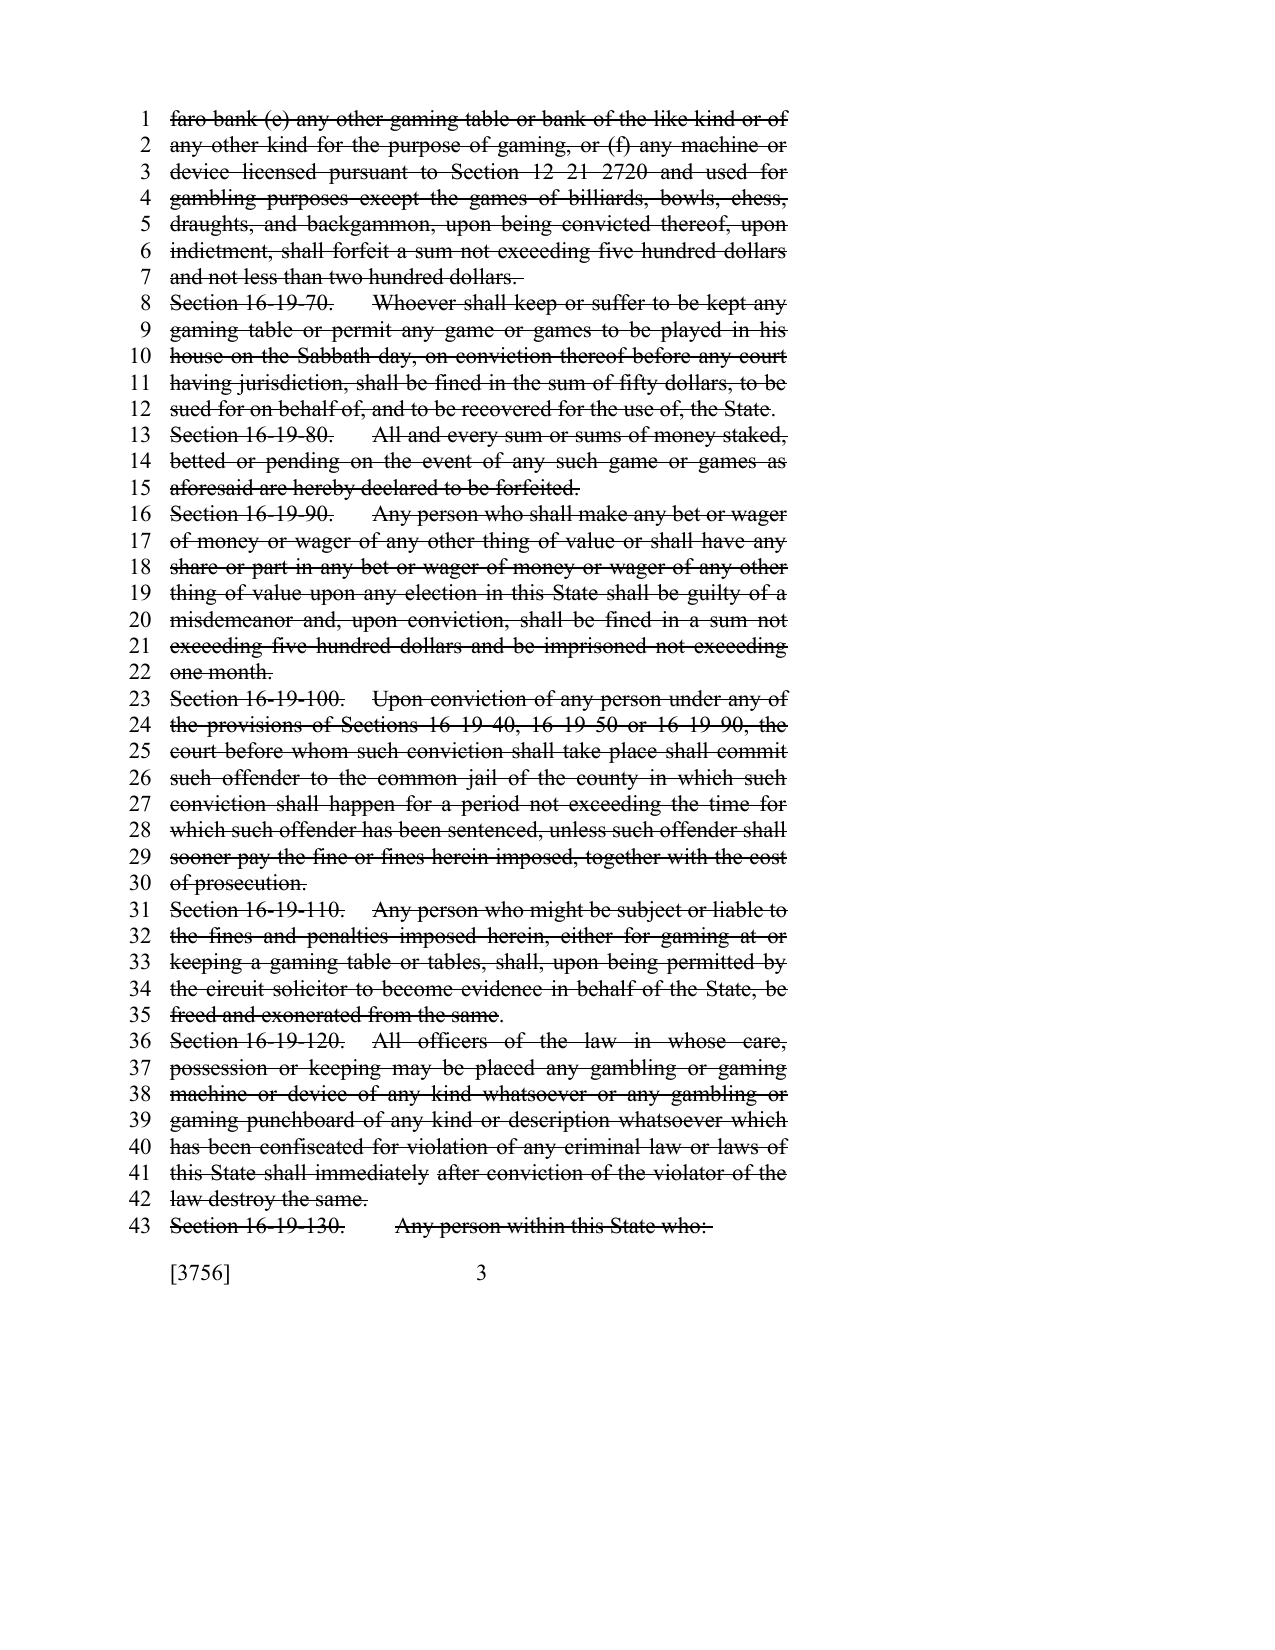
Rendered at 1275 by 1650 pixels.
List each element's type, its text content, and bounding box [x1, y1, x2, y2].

text Section 16-19-70. Whoever shall keep or suffer to be kept any gaming table or permit any game or games to be played in his house on the Sabbath day, on conviction thereof before any court having jurisdiction, shall be fined in the sum of fifty dollars, to be sued for on behalf of, and to be recovered for the use of, the State. [169, 384, 787, 421]
text Section 16-19-90. Any person who shall make any bet or wager of money or wager of any other thing of value or shall have any share or part in any bet or wager of money or wager of any other thing of value upon any election in this State shall be guilty of a misdemeanor and, upon conviction, shall be fined in a sum not exceeding five hundred dollars and be imprisoned not exceeding one month. [169, 500, 787, 541]
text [169, 120, 787, 146]
text Section 16-19-120. All officers of the law in whose care, possession or keeping may be placed any gambling or gaming machine or device of any kind whatsoever or any gambling or gaming punchboard of any kind or description whatsoever which has been confiscated for violation of any criminal law or laws of this State shall immediately after conviction of the violator of the law destroy the same. [169, 1148, 787, 1212]
text Section 16-19-110. Any person who might be subject or liable to the fines and penalties imposed herein, either for gaming at or keeping a gaming table or tables, shall, upon being permitted by the circuit solicitor to become evidence in behalf of the State, be freed and exonerated from the same. [169, 990, 787, 1027]
text Section 16-19-80. All and every sum or sums of money staked, betted or pending on the event of any such game or games as aforesaid are hereby declared to be forfeited. [169, 463, 787, 500]
text Section 16-19-110. Any person who might be subject or liable to the fines and penalties imposed herein, either for gaming at or keeping a gaming table or tables, shall, upon being permitted by the circuit solicitor to become evidence in behalf of the State, be freed and exonerated from the same. [169, 896, 787, 936]
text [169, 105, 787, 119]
text Section 16-19-120. All officers of the law in whose care, possession or keeping may be placed any gambling or gaming machine or device of any kind whatsoever or any gambling or gaming punchboard of any kind or description whatsoever which has been confiscated for violation of any criminal law or laws of this State shall immediately after conviction of the violator of the law destroy the same. [169, 1027, 787, 1068]
text Section 16-19-80. All and every sum or sums of money staked, betted or pending on the event of any such game or games as aforesaid are hereby declared to be forfeited. [169, 421, 787, 462]
text Section 16-19-70. Whoever shall keep or suffer to be kept any gaming table or permit any game or games to be played in his house on the Sabbath day, on conviction thereof before any court having jurisdiction, shall be fined in the sum of fifty dollars, to be sued for on behalf of, and to be recovered for the use of, the State. [169, 289, 787, 330]
text Section 16-19-130. Any person within this State who: [169, 1212, 787, 1238]
